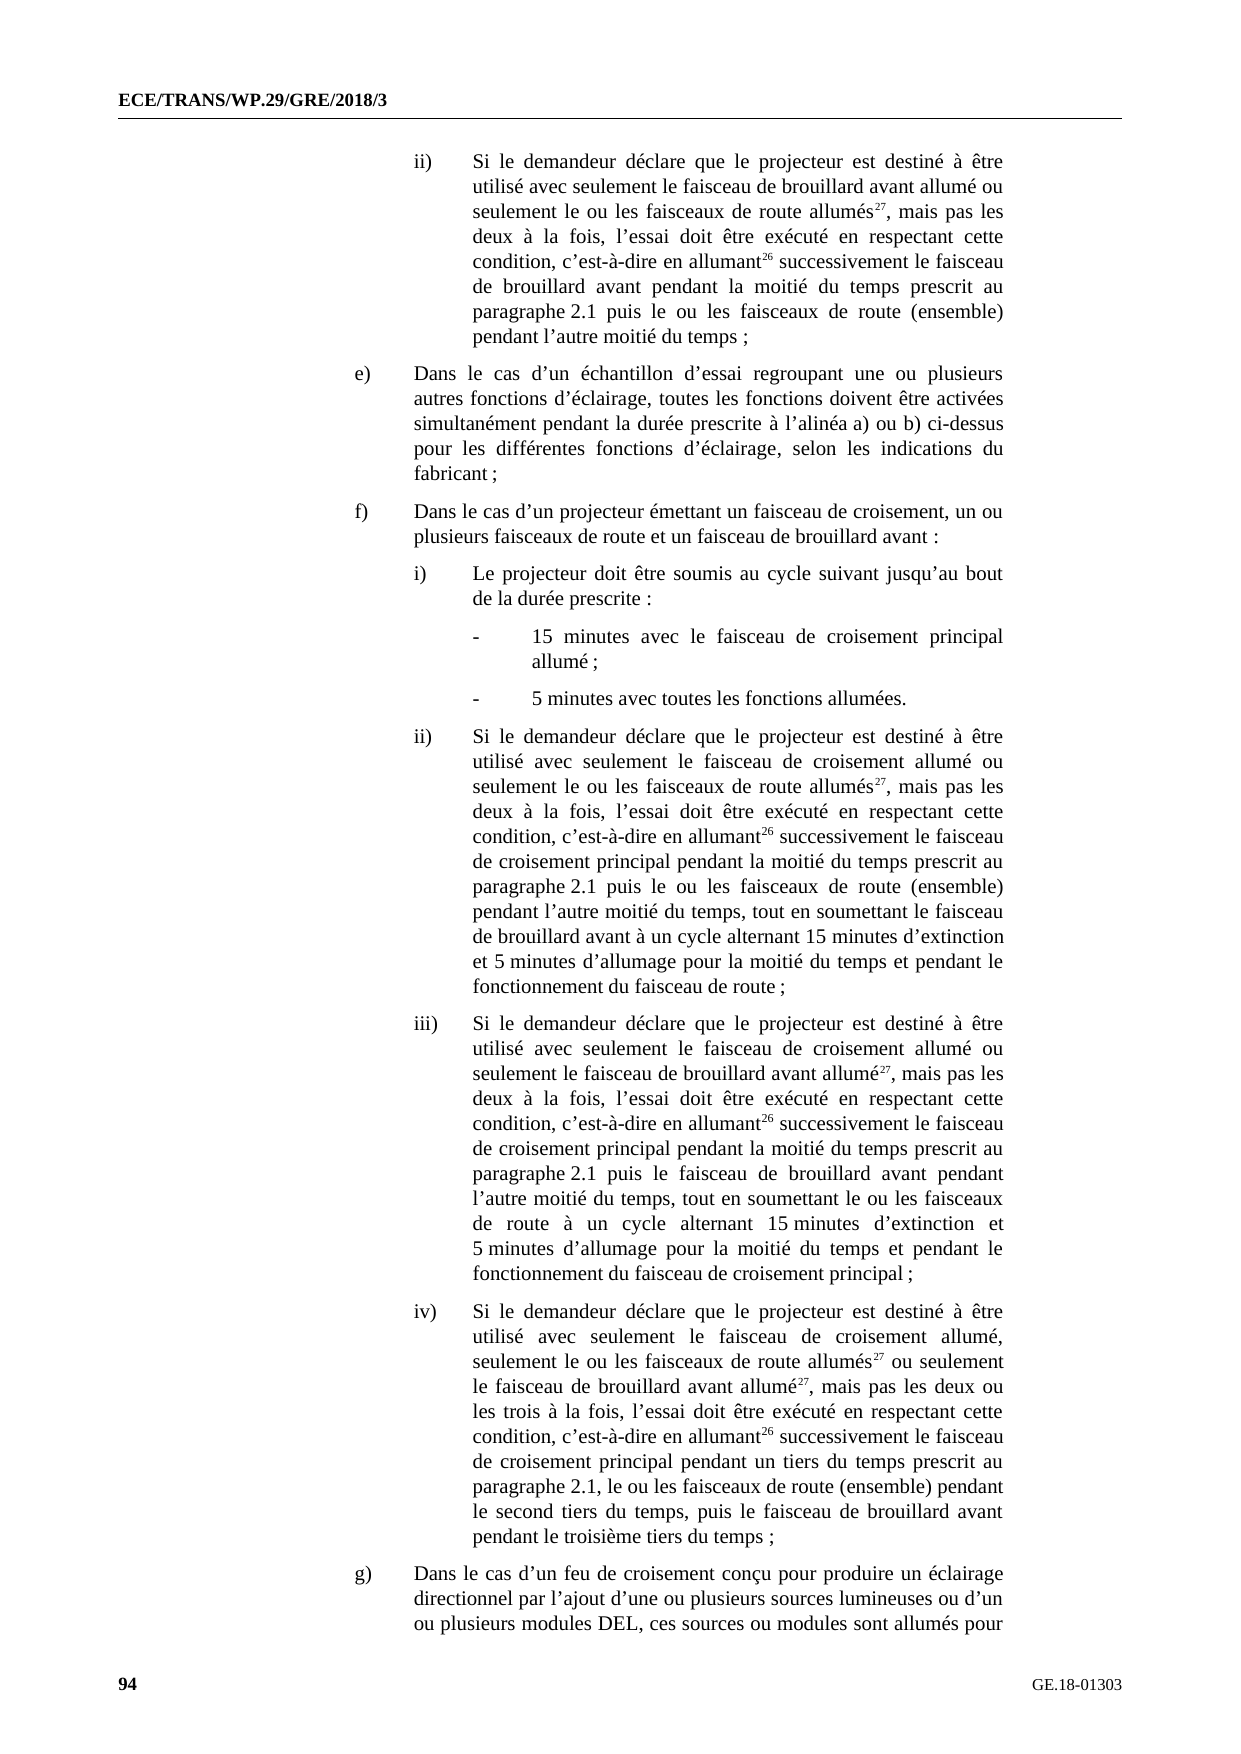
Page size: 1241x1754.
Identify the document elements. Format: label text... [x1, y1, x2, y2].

text i) Le projecteur doit être soumis au cycle suivant jusqu’au bout de la durée prescrite : [413, 560, 1004, 610]
text iii) Si le demandeur déclare que le projecteur est destiné à être utilisé avec seulement le faisceau de croisement allumé ou seulement le faisceau de brouillard avant allumé27, mais pas les deux à la fois, l’essai doit être exécuté en respectant cette condition, c’est-à-dire en allumant26 successivement le faisceau de croisement principal pendant la moitié du temps prescrit au paragraphe 2.1 puis le faisceau de brouillard avant pendant l’autre moitié du temps, tout en soumettant le ou les faisceaux de route à un cycle alternant 15 minutes d’extinction et 5 minutes d’allumage pour la moitié du temps et pendant le fonctionnement du faisceau de croisement principal ; [413, 1010, 1004, 1285]
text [354, 1560, 1004, 1635]
text - 5 minutes avec toutes les fonctions allumées. [472, 685, 1004, 710]
text e) Dans le cas d’un échantillon d’essai regroupant une ou plusieurs autres fonctions d’éclairage, toutes les fonctions doivent être activées simultanément pendant la durée prescrite à l’alinéa a) ou b) ci-dessus pour les différentes fonctions d’éclairage, selon les indications du fabricant ; [354, 360, 1004, 485]
text ii) Si le demandeur déclare que le projecteur est destiné à être utilisé avec seulement le faisceau de croisement allumé ou seulement le ou les faisceaux de route allumés27, mais pas les deux à la fois, l’essai doit être exécuté en respectant cette condition, c’est-à-dire en allumant26 successivement le faisceau de croisement principal pendant la moitié du temps prescrit au paragraphe 2.1 puis le ou les faisceaux de route (ensemble) pendant l’autre moitié du temps, tout en soumettant le faisceau de brouillard avant à un cycle alternant 15 minutes d’extinction et 5 minutes d’allumage pour la moitié du temps et pendant le fonctionnement du faisceau de route ; [413, 723, 1004, 998]
text ii) Si le demandeur déclare que le projecteur est destiné à être utilisé avec seulement le faisceau de brouillard avant allumé ou seulement le ou les faisceaux de route allumés27, mais pas les deux à la fois, l’essai doit être exécuté en respectant cette condition, c’est-à-dire en allumant26 successivement le faisceau de brouillard avant pendant la moitié du temps prescrit au paragraphe 2.1 puis le ou les faisceaux de route (ensemble) pendant l’autre moitié du temps ; [413, 148, 1004, 348]
text - 15 minutes avec le faisceau de croisement principal allumé ; [472, 623, 1004, 673]
text f) Dans le cas d’un projecteur émettant un faisceau de croisement, un ou plusieurs faisceaux de route et un faisceau de brouillard avant : [354, 498, 1004, 548]
text iv) Si le demandeur déclare que le projecteur est destiné à être utilisé avec seulement le faisceau de croisement allumé, seulement le ou les faisceaux de route allumés27 ou seulement le faisceau de brouillard avant allumé27, mais pas les deux ou les trois à la fois, l’essai doit être exécuté en respectant cette condition, c’est-à-dire en allumant26 successivement le faisceau de croisement principal pendant un tiers du temps prescrit au paragraphe 2.1, le ou les faisceaux de route (ensemble) pendant le second tiers du temps, puis le faisceau de brouillard avant pendant le troisième tiers du temps ; [413, 1298, 1004, 1548]
